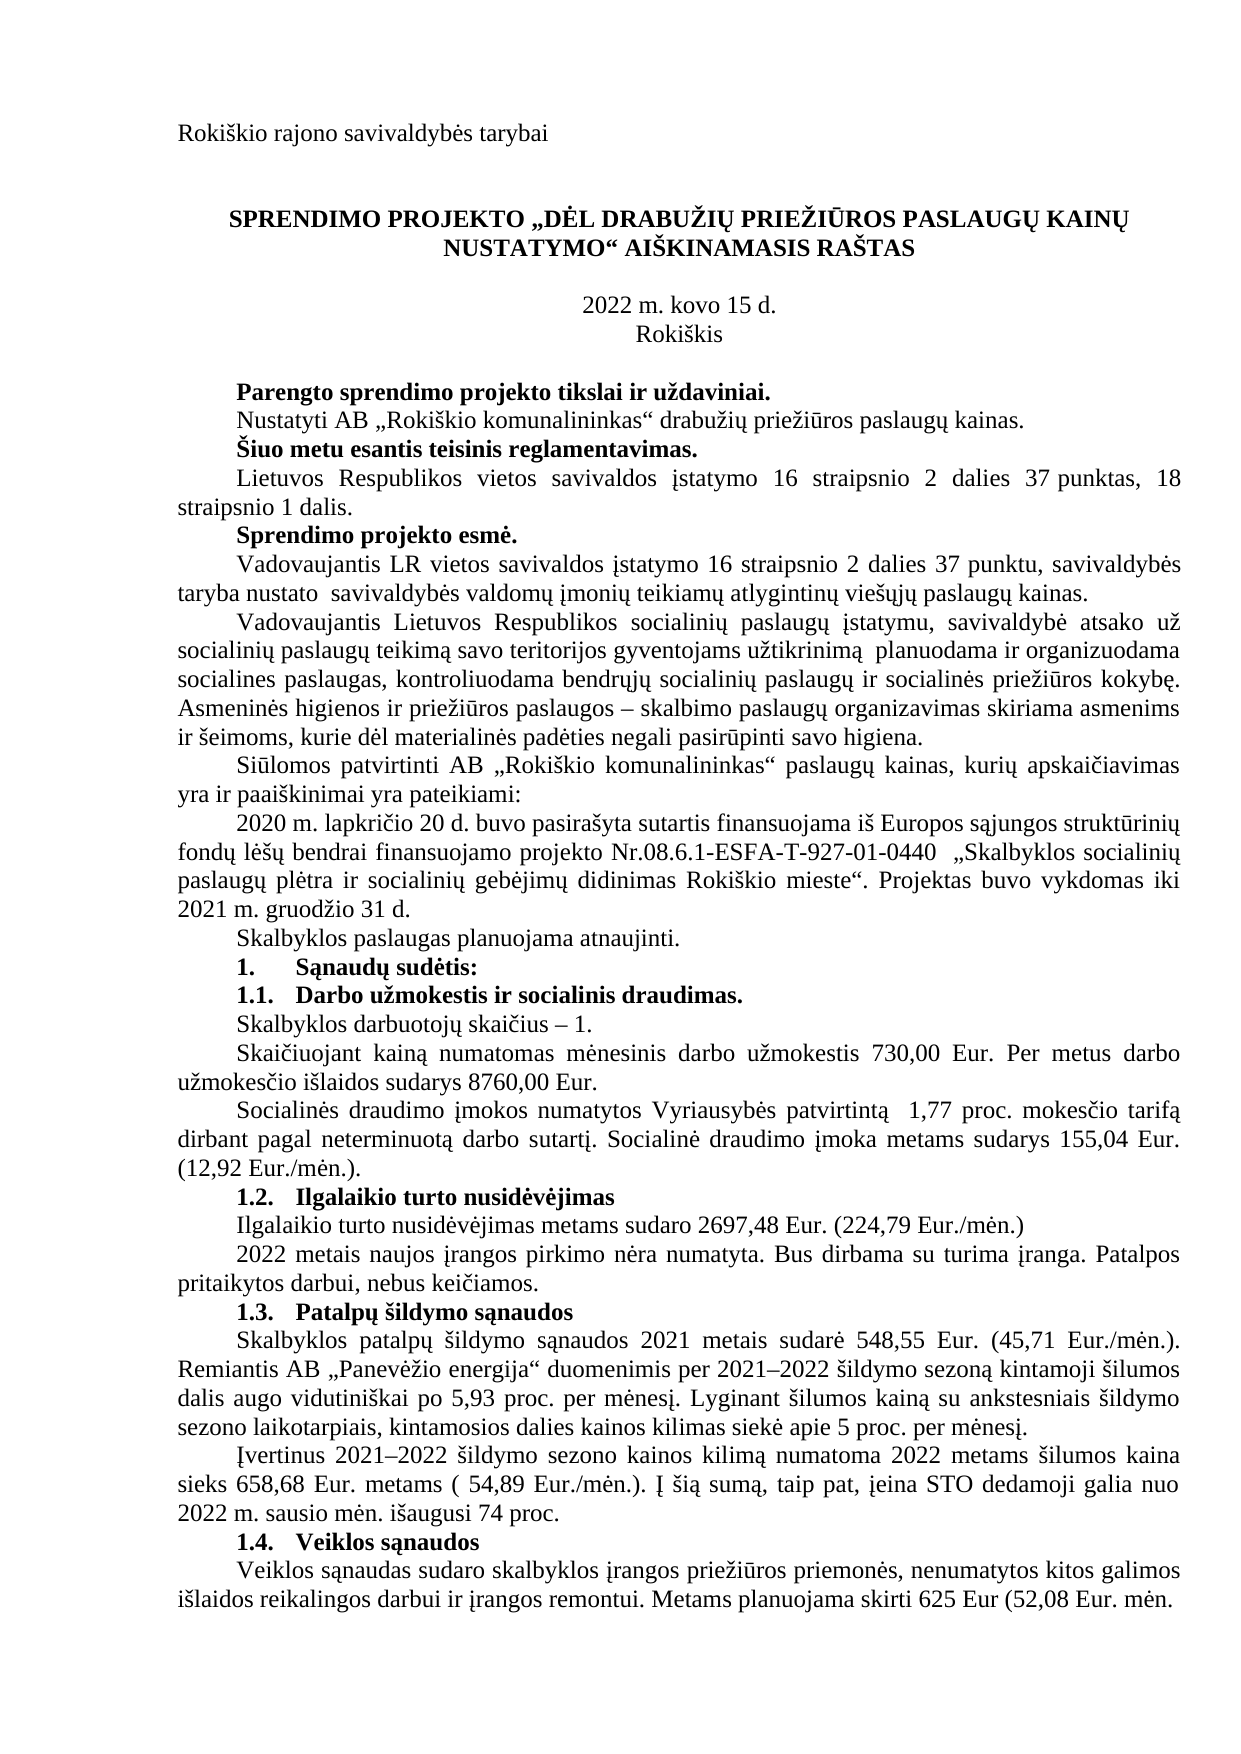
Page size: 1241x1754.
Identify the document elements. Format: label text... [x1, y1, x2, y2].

text Vadovaujantis Lietuvos Respublikos socialinių paslaugų įstatymu, savivaldybė atsako už socialinių paslaugų teikimą savo teritorijos gyventojams užtikrinimą planuodama ir organizuodama socialines paslaugas, kontroliuodama bendrųjų socialinių paslaugų ir socialinės priežiūros kokybę. Asmeninės higienos ir priežiūros paslaugos – skalbimo paslaugų organizavimas skiriama asmenims ir šeimoms, kurie dėl materialinės padėties negali pasirūpinti savo higiena. [177, 607, 1181, 751]
text Socialinės draudimo įmokos numatytos Vyriausybės patvirtintą 1,77 proc. mokesčio tarifą dirbant pagal neterminuotą darbo sutartį. Socialinė draudimo įmoka metams sudarys 155,04 Eur. (12,92 Eur./mėn.). [177, 1096, 1181, 1182]
list Sąnaudų sudėtis: [177, 952, 1181, 981]
list Skalbyklos patalpų šildymo sąnaudos 2021 metais sudarė 548,55 Eur. (45,71 Eur./mėn.). Remiantis AB „Panevėžio energija“ duomenimis per 2021–2022 šildymo sezoną kintamoji šilumos dalis augo vidutiniškai po 5,93 proc. per mėnesį. Lyginant šilumos kainą su ankstesniais šildymo sezono laikotarpiais, kintamosios dalies kainos kilimas siekė apie 5 proc. per mėnesį. [177, 1326, 1181, 1441]
list Veiklos sąnaudos [177, 1527, 1181, 1556]
text Skalbyklos darbuotojų skaičius – 1. [177, 1009, 1181, 1038]
text Skaičiuojant kainą numatomas mėnesinis darbo užmokestis 730,00 Eur. Per metus darbo užmokesčio išlaidos sudarys 8760,00 Eur. [177, 1038, 1181, 1096]
text 2022 metais naujos įrangos pirkimo nėra numatyta. Bus dirbama su turima įranga. Patalpos pritaikytos darbui, nebus keičiamos. [177, 1239, 1181, 1297]
text Siūlomos patvirtinti AB „Rokiškio komunalininkas“ paslaugų kainas, kurių apskaičiavimas yra ir paaiškinimai yra pateikiami: [177, 751, 1181, 808]
list Darbo užmokestis ir socialinis draudimas. [177, 981, 1181, 1009]
text Lietuvos Respublikos vietos savivaldos įstatymo 16 straipsnio 2 dalies 37 punktas, 18 straipsnio 1 dalis. [177, 463, 1181, 521]
text SPRENDIMO PROJEKTO „DĖL DRABUŽIŲ PRIEŽIŪROS PASLAUGŲ KAINŲ NUSTATYMO“ AIŠKINAMASIS RAŠTAS [177, 204, 1181, 262]
list Veiklos sąnaudas sudaro skalbyklos įrangos priežiūros priemonės, nenumatytos kitos galimos išlaidos reikalingos darbui ir įrangos remontui. Metams planuojama skirti 625 Eur (52,08 Eur. mėn. [177, 1556, 1181, 1613]
list Šiuo metu esantis teisinis reglamentavimas. [177, 434, 1181, 463]
text Skalbyklos paslaugas planuojama atnaujinti. [177, 923, 1181, 952]
text Nustatyti AB „Rokiškio komunalininkas“ drabužių priežiūros paslaugų kainas. [177, 406, 1181, 434]
text Vadovaujantis LR vietos savivaldos įstatymo 16 straipsnio 2 dalies 37 punktu, savivaldybės taryba nustato savivaldybės valdomų įmonių teikiamų atlygintinų viešųjų paslaugų kainas. [177, 549, 1181, 607]
text Rokiškio rajono savivaldybės tarybai [177, 118, 1181, 147]
text Sprendimo projekto esmė. [177, 521, 1181, 549]
text 2022 m. kovo 15 d. [177, 291, 1181, 319]
text 2020 m. lapkričio 20 d. buvo pasirašyta sutartis finansuojama iš Europos sąjungos struktūrinių fondų lėšų bendrai finansuojamo projekto Nr.08.6.1-ESFA-T-927-01-0440 „Skalbyklos socialinių paslaugų plėtra ir socialinių gebėjimų didinimas Rokiškio mieste“. Projektas buvo vykdomas iki 2021 m. gruodžio 31 d. [177, 808, 1181, 923]
list Ilgalaikio turto nusidėvėjimas [177, 1182, 1181, 1211]
text Rokiškis [177, 319, 1181, 348]
text Ilgalaikio turto nusidėvėjimas metams sudaro 2697,48 Eur. (224,79 Eur./mėn.) [177, 1211, 1181, 1239]
text Parengto sprendimo projekto tikslai ir uždaviniai. [177, 377, 1181, 406]
list Įvertinus 2021–2022 šildymo sezono kainos kilimą numatoma 2022 metams šilumos kaina sieks 658,68 Eur. metams ( 54,89 Eur./mėn.). Į šią sumą, taip pat, įeina STO dedamoji galia nuo 2022 m. sausio mėn. išaugusi 74 proc. [177, 1441, 1181, 1527]
list Patalpų šildymo sąnaudos [177, 1297, 1181, 1326]
